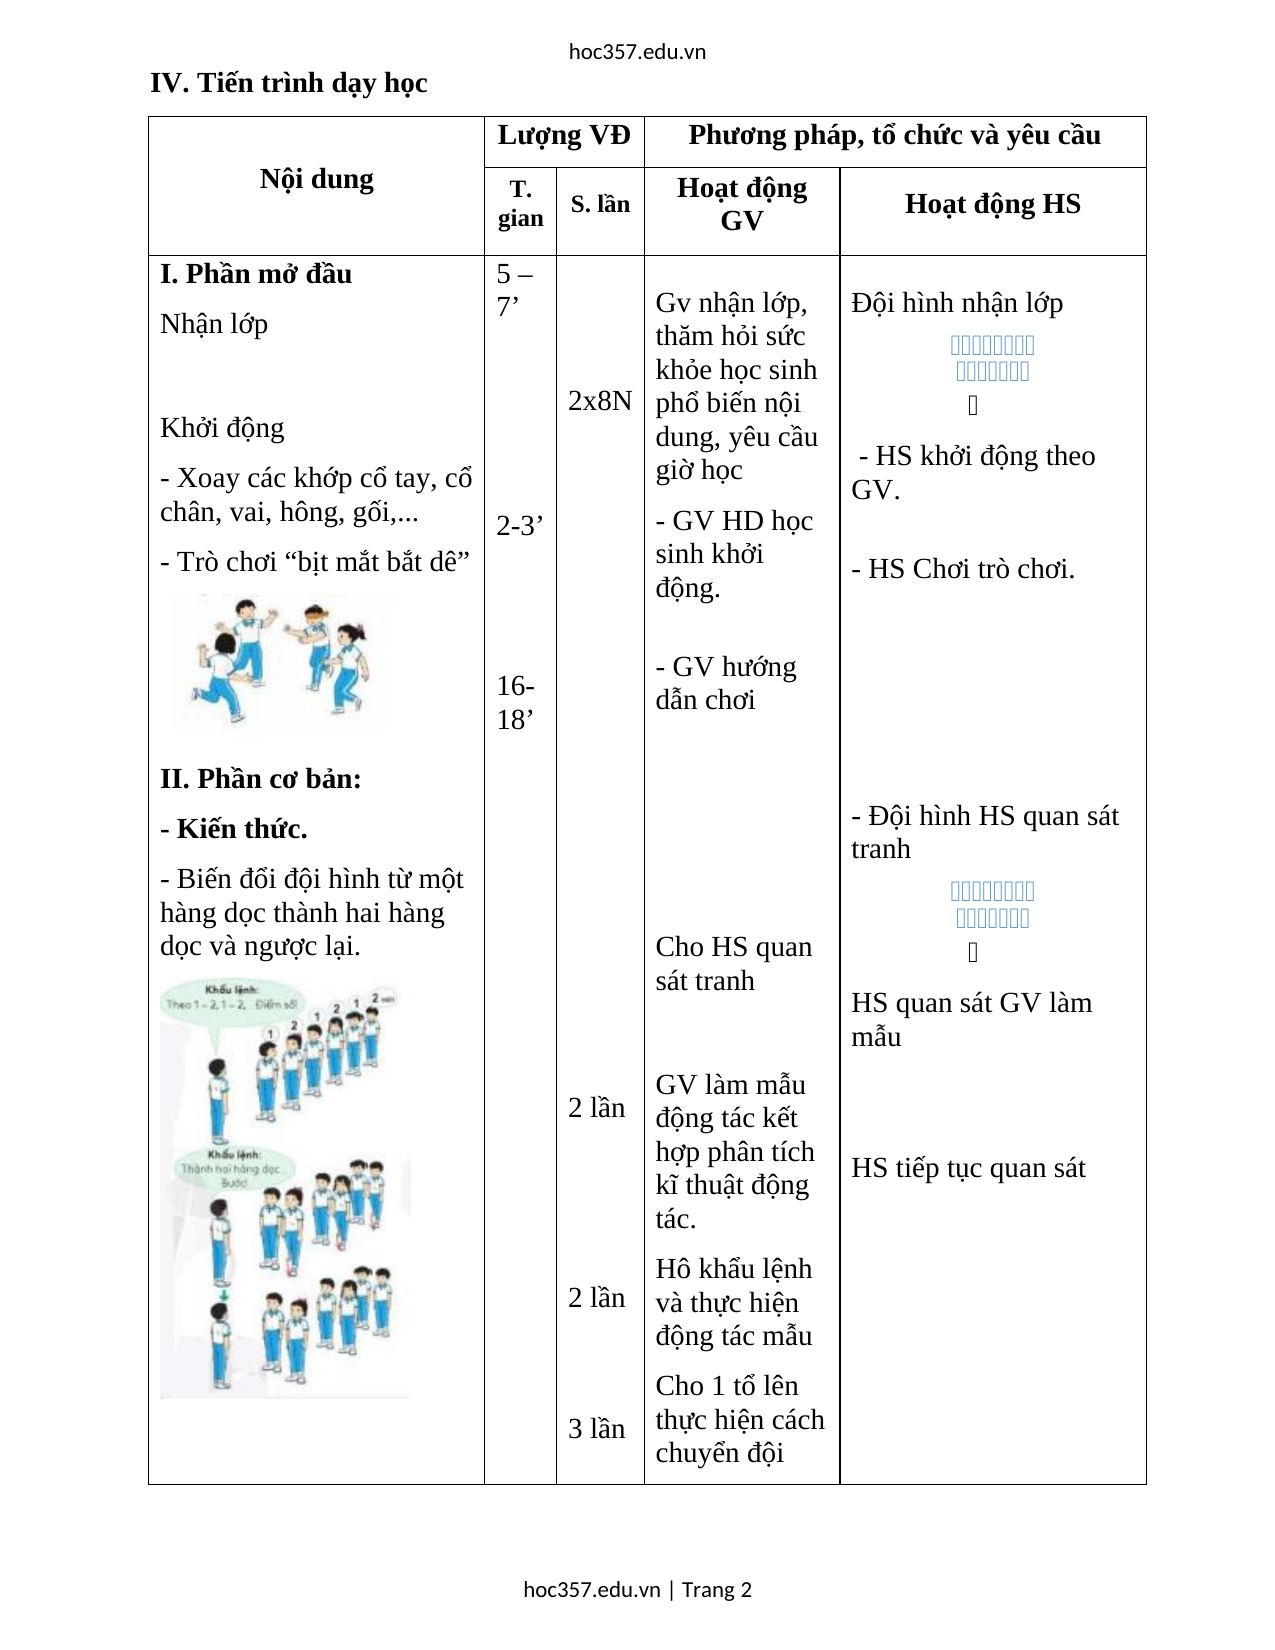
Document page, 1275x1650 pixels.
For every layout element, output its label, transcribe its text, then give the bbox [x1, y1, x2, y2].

table_header Lượng VĐ [485, 117, 644, 167]
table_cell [149, 256, 484, 1484]
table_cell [645, 256, 839, 1484]
text IV. Tiến trình dạy học [150, 66, 1125, 99]
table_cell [841, 256, 1146, 1484]
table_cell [557, 256, 644, 1484]
table_header Phương pháp, tổ chức và yêu cầu [645, 117, 1146, 167]
table_header Nội dung [149, 117, 484, 255]
table_cell Hoạt động GV [645, 168, 839, 255]
table_cell Hoạt động HS [841, 168, 1146, 255]
table_cell T. gian [485, 168, 556, 255]
picture [159, 978, 412, 1399]
table_cell S. lần [557, 168, 644, 255]
picture [159, 594, 412, 745]
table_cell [485, 256, 556, 1484]
